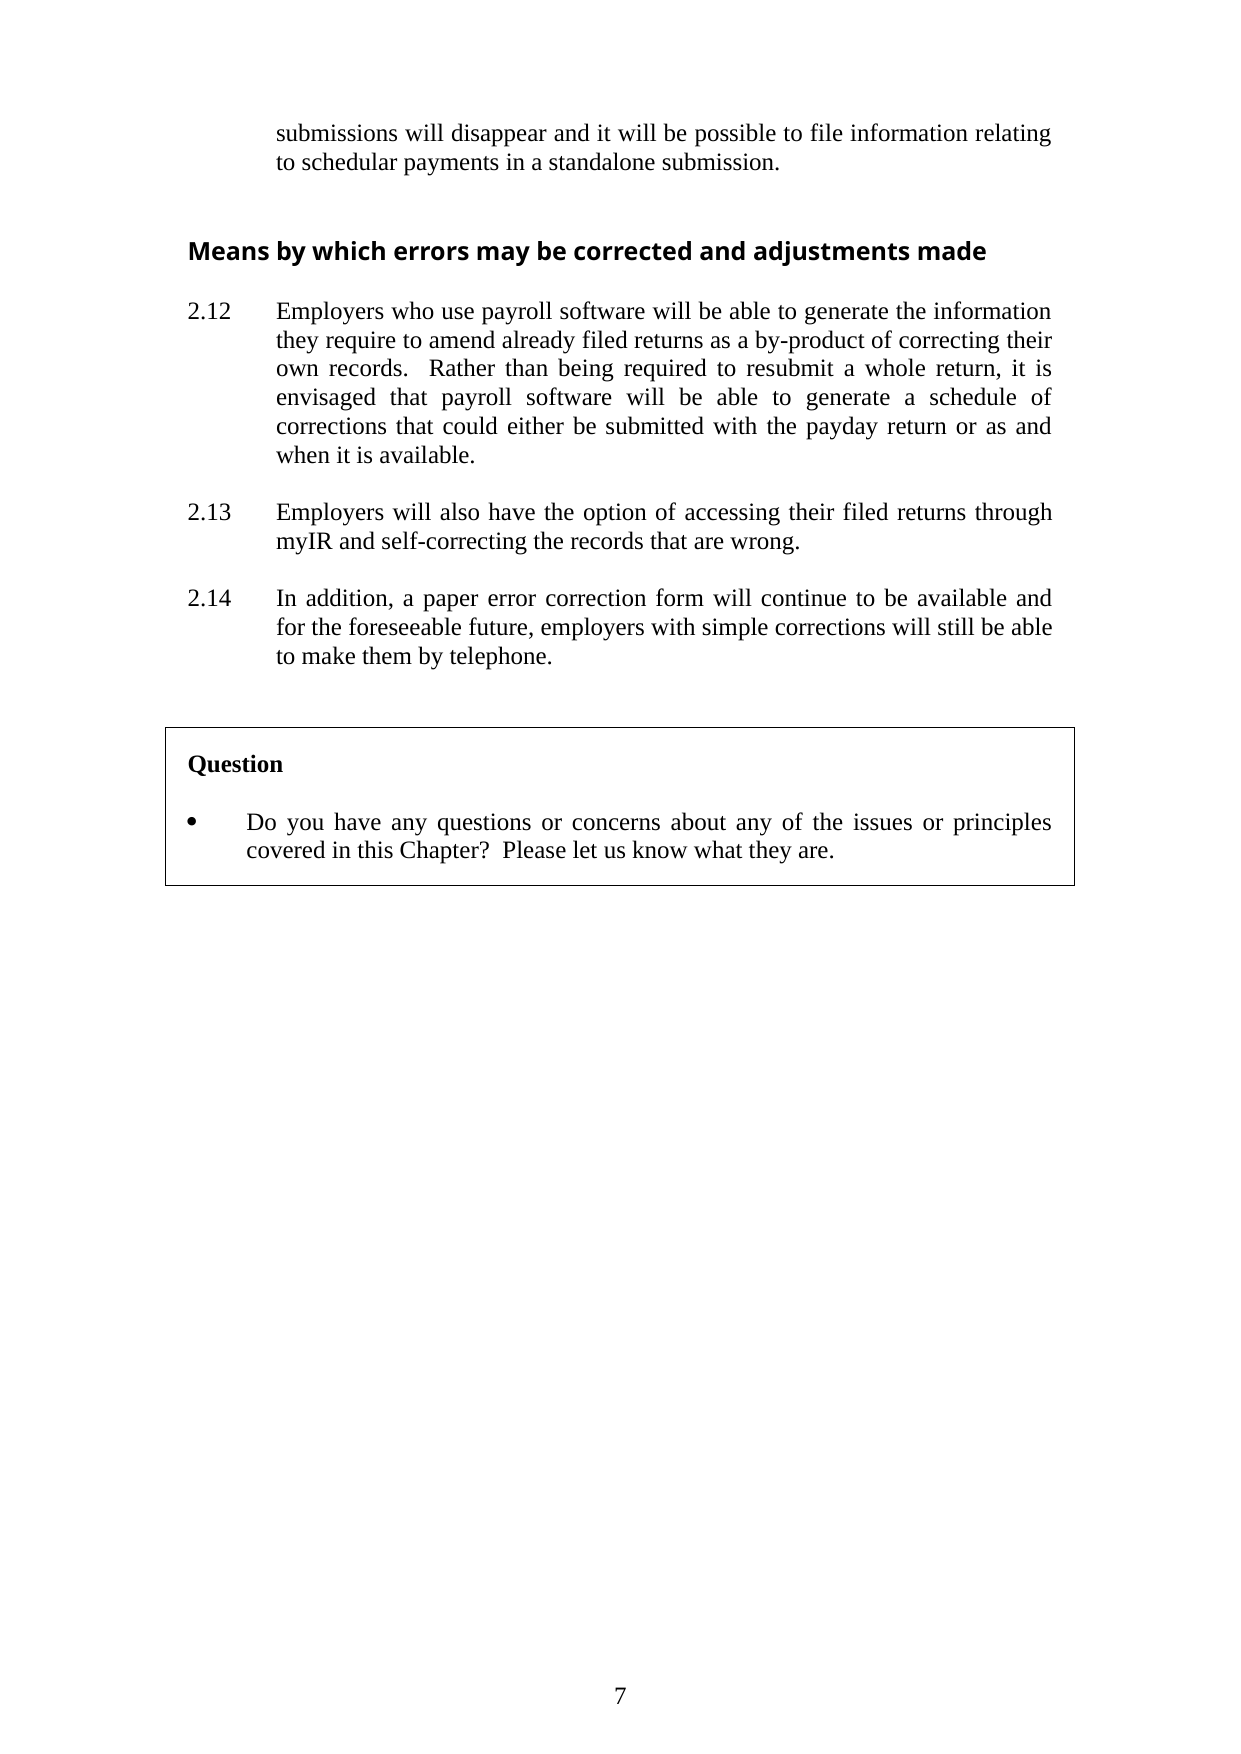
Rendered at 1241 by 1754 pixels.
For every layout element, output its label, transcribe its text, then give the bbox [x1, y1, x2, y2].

text Question [166, 728, 1074, 778]
text In addition, a paper error correction form will continue to be available and for the foreseeable future, employers with simple corrections will still be able to make them by telephone. [187, 583, 1053, 670]
text Employers who use payroll software will be able to generate the information they require to amend already filed returns as a by-product of correcting their own records. Rather than being required to resubmit a whole return, it is envisaged that payroll software will be able to generate a schedule of corrections that could either be submitted with the payday return or as and when it is available. [187, 296, 1053, 468]
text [187, 118, 1053, 176]
text Employers will also have the option of accessing their filed returns through myIR and self-correcting the records that are wrong. [187, 497, 1053, 555]
text Do you have any questions or concerns about any of the issues or principles covered in this Chapter? Please let us know what they are. [166, 785, 1074, 885]
subtitle Means by which errors may be corrected and adjustments made [187, 233, 1053, 267]
